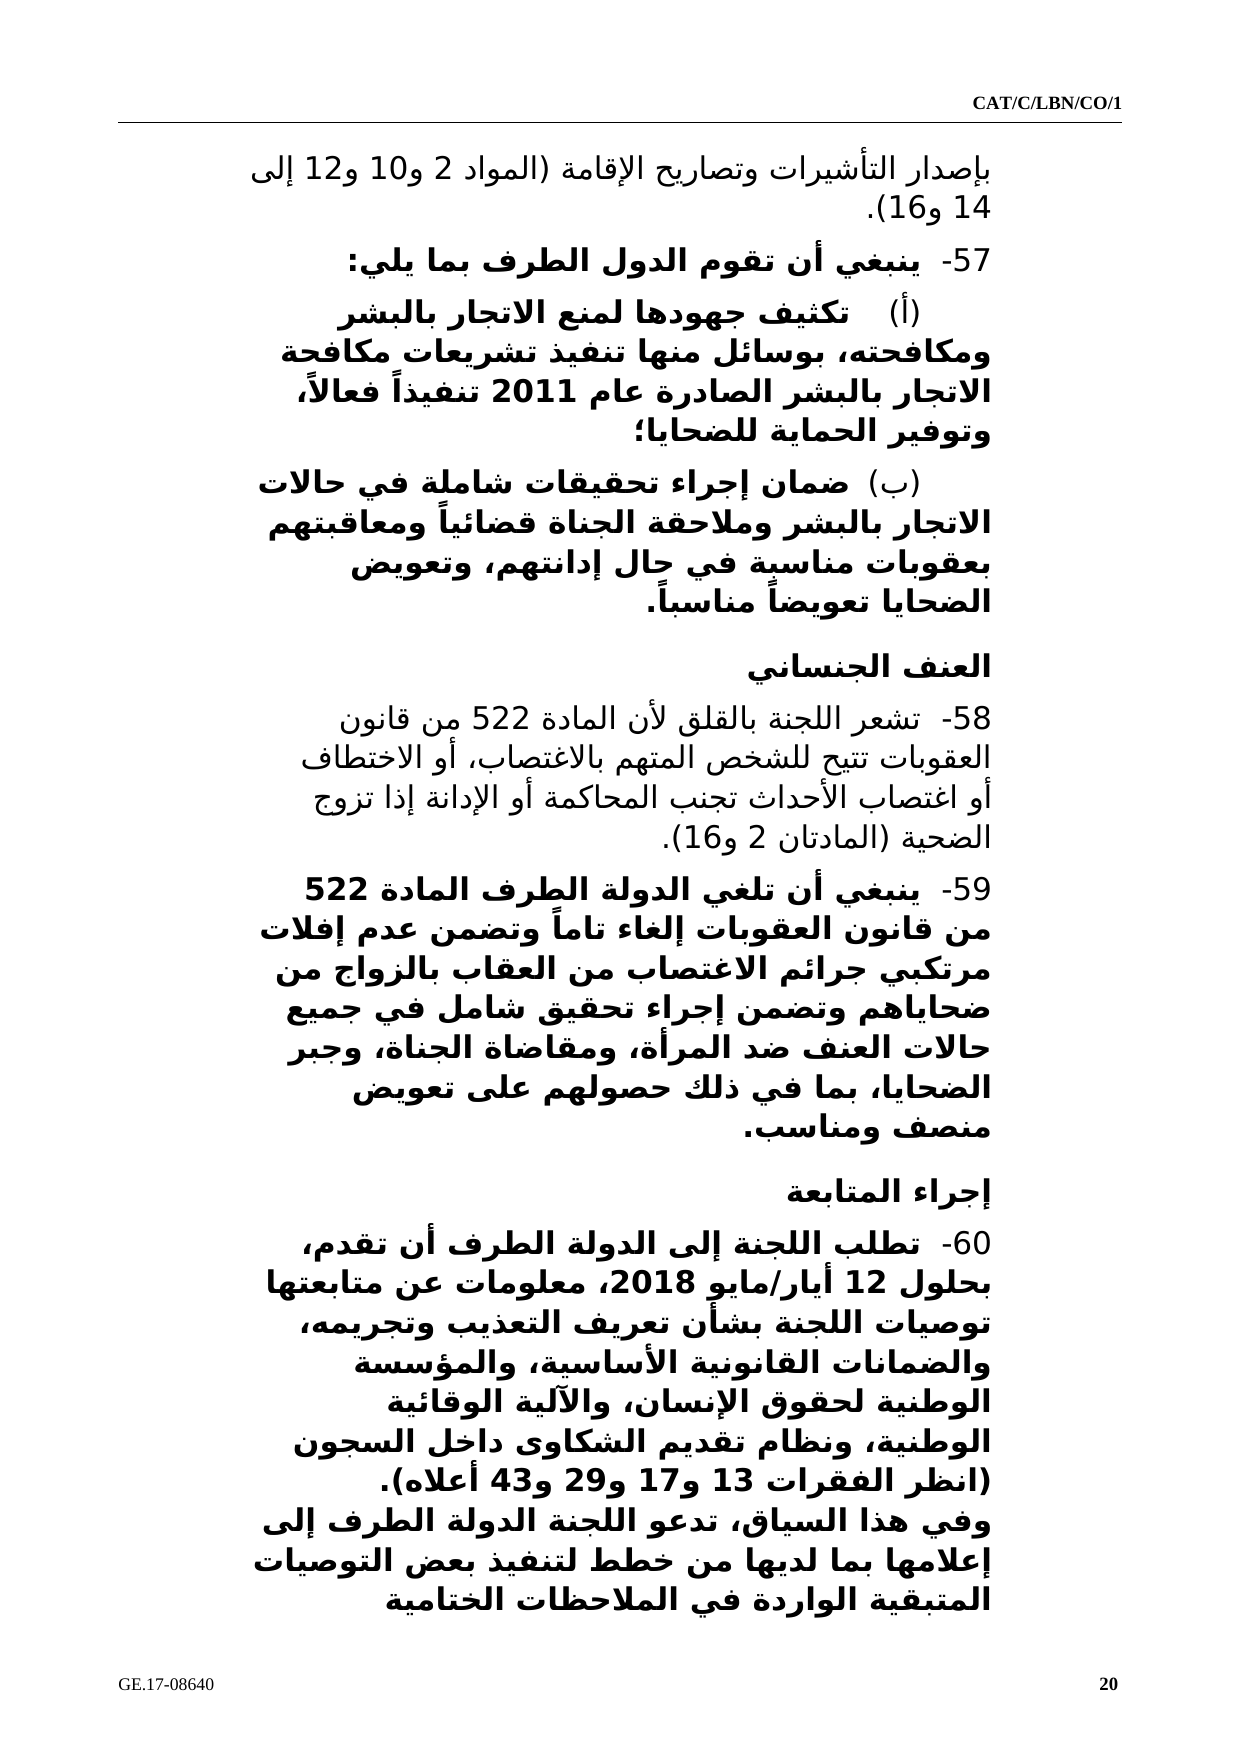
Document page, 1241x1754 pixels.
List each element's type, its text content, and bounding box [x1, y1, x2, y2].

text العنف الجنساني [248, 646, 1122, 685]
text (ب) ضمان إجراء تحقيقات شاملة في حالات الاتجار بالبشر وملاحقة الجناة قضائياً ومعاقبتهم بعقوبات مناسبة في حال إدانتهم، وتعويض الضحايا تعويضاً مناسباً. [248, 462, 992, 621]
text 59- ينبغي أن تلغي الدولة الطرف المادة 522 من قانون العقوبات إلغاء تاماً وتضمن عدم إفلات مرتكبي جرائم الاغتصاب من العقاب بالزواج من ضحاياهم وتضمن إجراء تحقيق شامل في جميع حالات العنف ضد المرأة، ومقاضاة الجناة، وجبر الضحايا، بما في ذلك حصولهم على تعويض منصف ومناسب. [248, 868, 992, 1146]
text 57- ينبغي أن تقوم الدول الطرف بما يلي: [248, 239, 992, 279]
text 58- تشعر اللجنة بالقلق لأن المادة 522 من قانون العقوبات تتيح للشخص المتهم بالاغتصاب، أو الاختطاف أو اغتصاب الأحداث تجنب المحاكمة أو الإدانة إذا تزوج الضحية (المادتان 2 و16). [248, 698, 992, 856]
text إجراء المتابعة [248, 1171, 1122, 1210]
text (أ) تكثيف جهودها لمنع الاتجار بالبشر ومكافحته، بوسائل منها تنفيذ تشريعات مكافحة الاتجار بالبشر الصادرة عام 2011 تنفيذاً فعالاً، وتوفير الحماية للضحايا؛ [248, 291, 992, 450]
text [248, 148, 992, 227]
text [248, 1223, 992, 1618]
